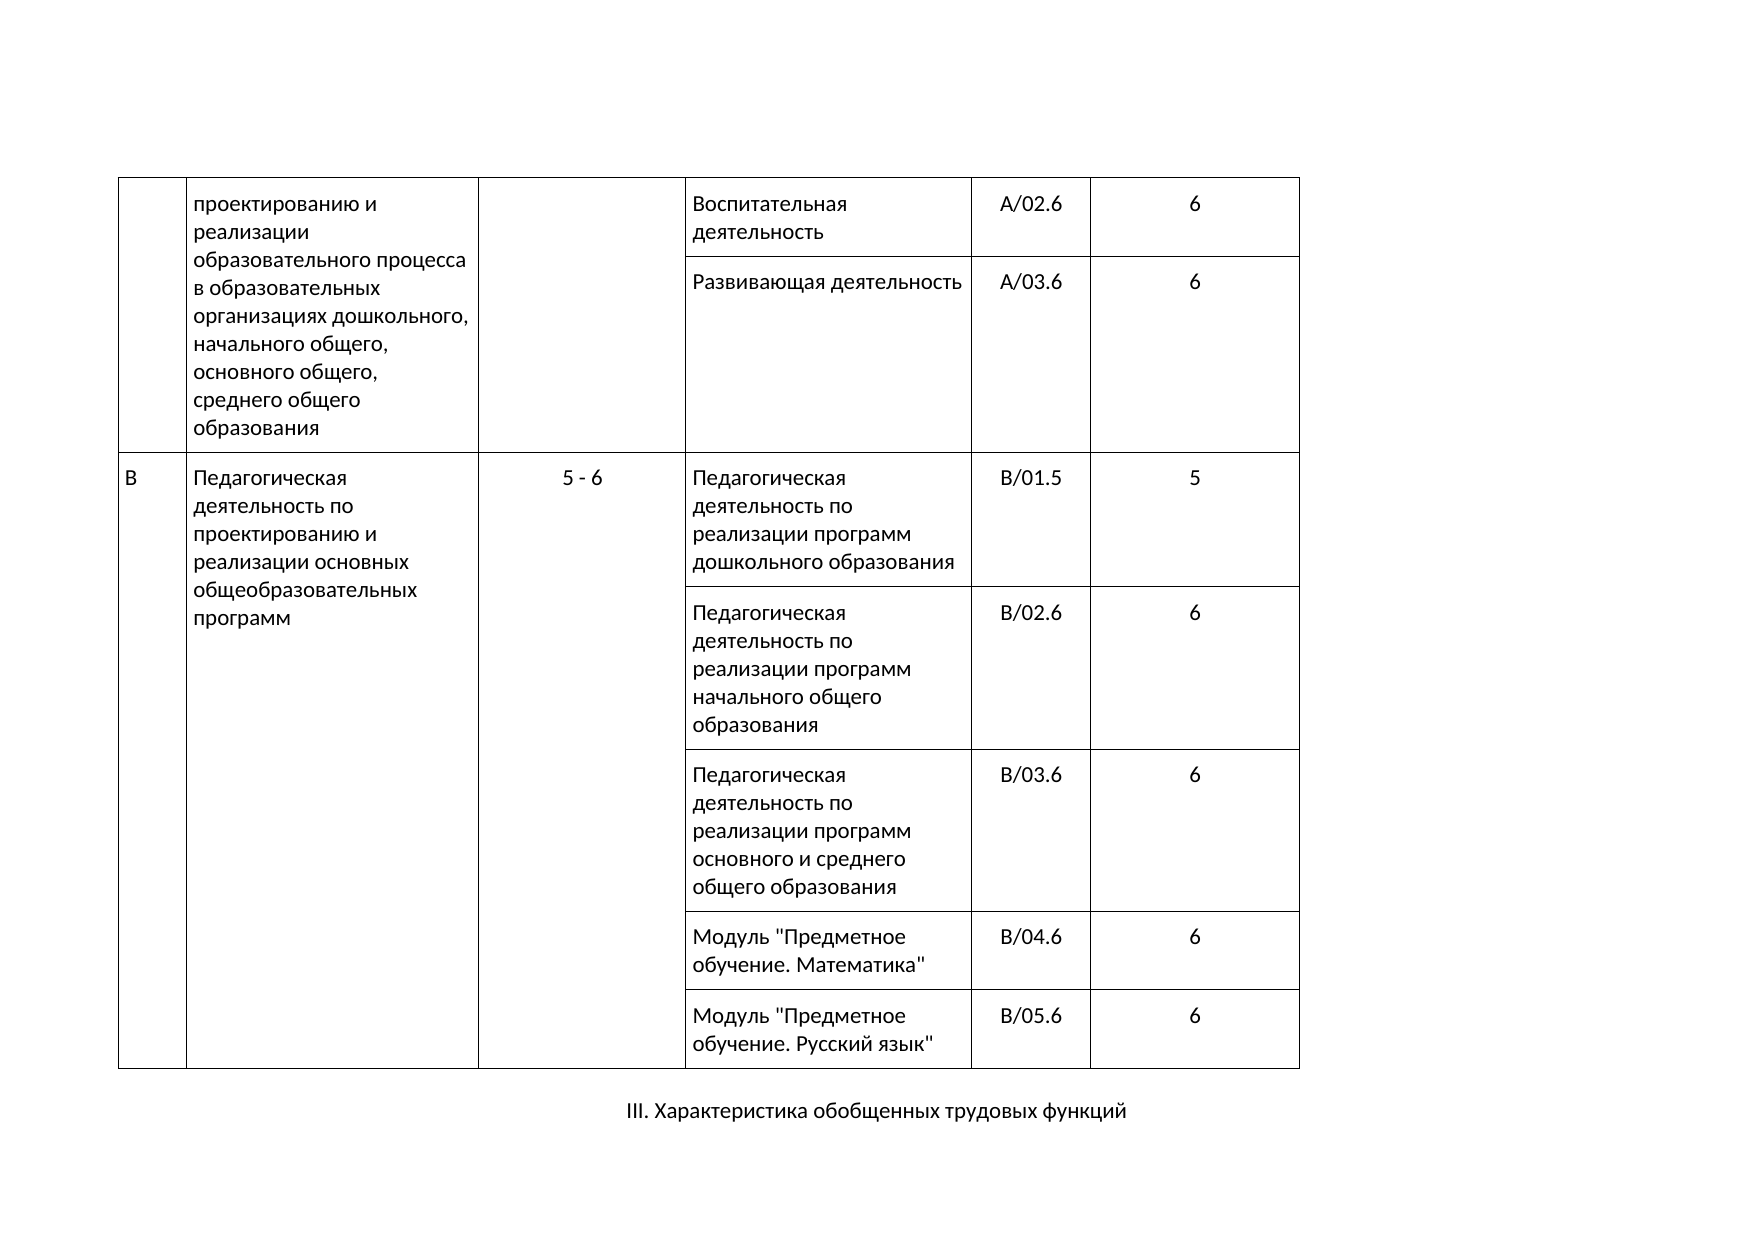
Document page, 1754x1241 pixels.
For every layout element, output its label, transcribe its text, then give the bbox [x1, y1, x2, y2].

table_cell B/03.6 [972, 750, 1090, 911]
table_cell 6 [1091, 178, 1299, 256]
table_cell Развивающая деятельность [686, 257, 971, 452]
table_cell 6 [1091, 587, 1299, 748]
table_cell 5 - 6 [479, 453, 685, 1067]
table_cell B [119, 453, 186, 1067]
table_cell 6 [1091, 990, 1299, 1067]
table_cell Педагогическая деятельность по реализации программ основного и среднего общего образования [686, 750, 971, 911]
table_cell 6 [479, 178, 685, 452]
table_cell 6 [1091, 912, 1299, 989]
table_cell Педагогическая деятельность по проектированию и реализации основных общеобразовательных программ [187, 453, 478, 1067]
table_cell A/02.6 [972, 178, 1090, 256]
table_cell 6 [1091, 750, 1299, 911]
table_cell Модуль "Предметное обучение. Математика" [686, 912, 971, 989]
table_cell B/01.5 [972, 453, 1090, 586]
table_cell Педагогическая деятельность по реализации программ начального общего образования [686, 587, 971, 748]
table_cell A [119, 178, 186, 452]
table_cell Воспитательная деятельность [686, 178, 971, 256]
table_cell 6 [1091, 257, 1299, 452]
table_cell 5 [1091, 453, 1299, 586]
text III. Характеристика обобщенных трудовых функций [118, 1097, 1636, 1124]
table_cell B/04.6 [972, 912, 1090, 989]
table_cell Педагогическая деятельность по реализации программ дошкольного образования [686, 453, 971, 586]
table_cell B/05.6 [972, 990, 1090, 1067]
table_cell A/03.6 [972, 257, 1090, 452]
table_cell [187, 178, 478, 452]
table_cell Модуль "Предметное обучение. Русский язык" [686, 990, 971, 1067]
table_cell B/02.6 [972, 587, 1090, 748]
